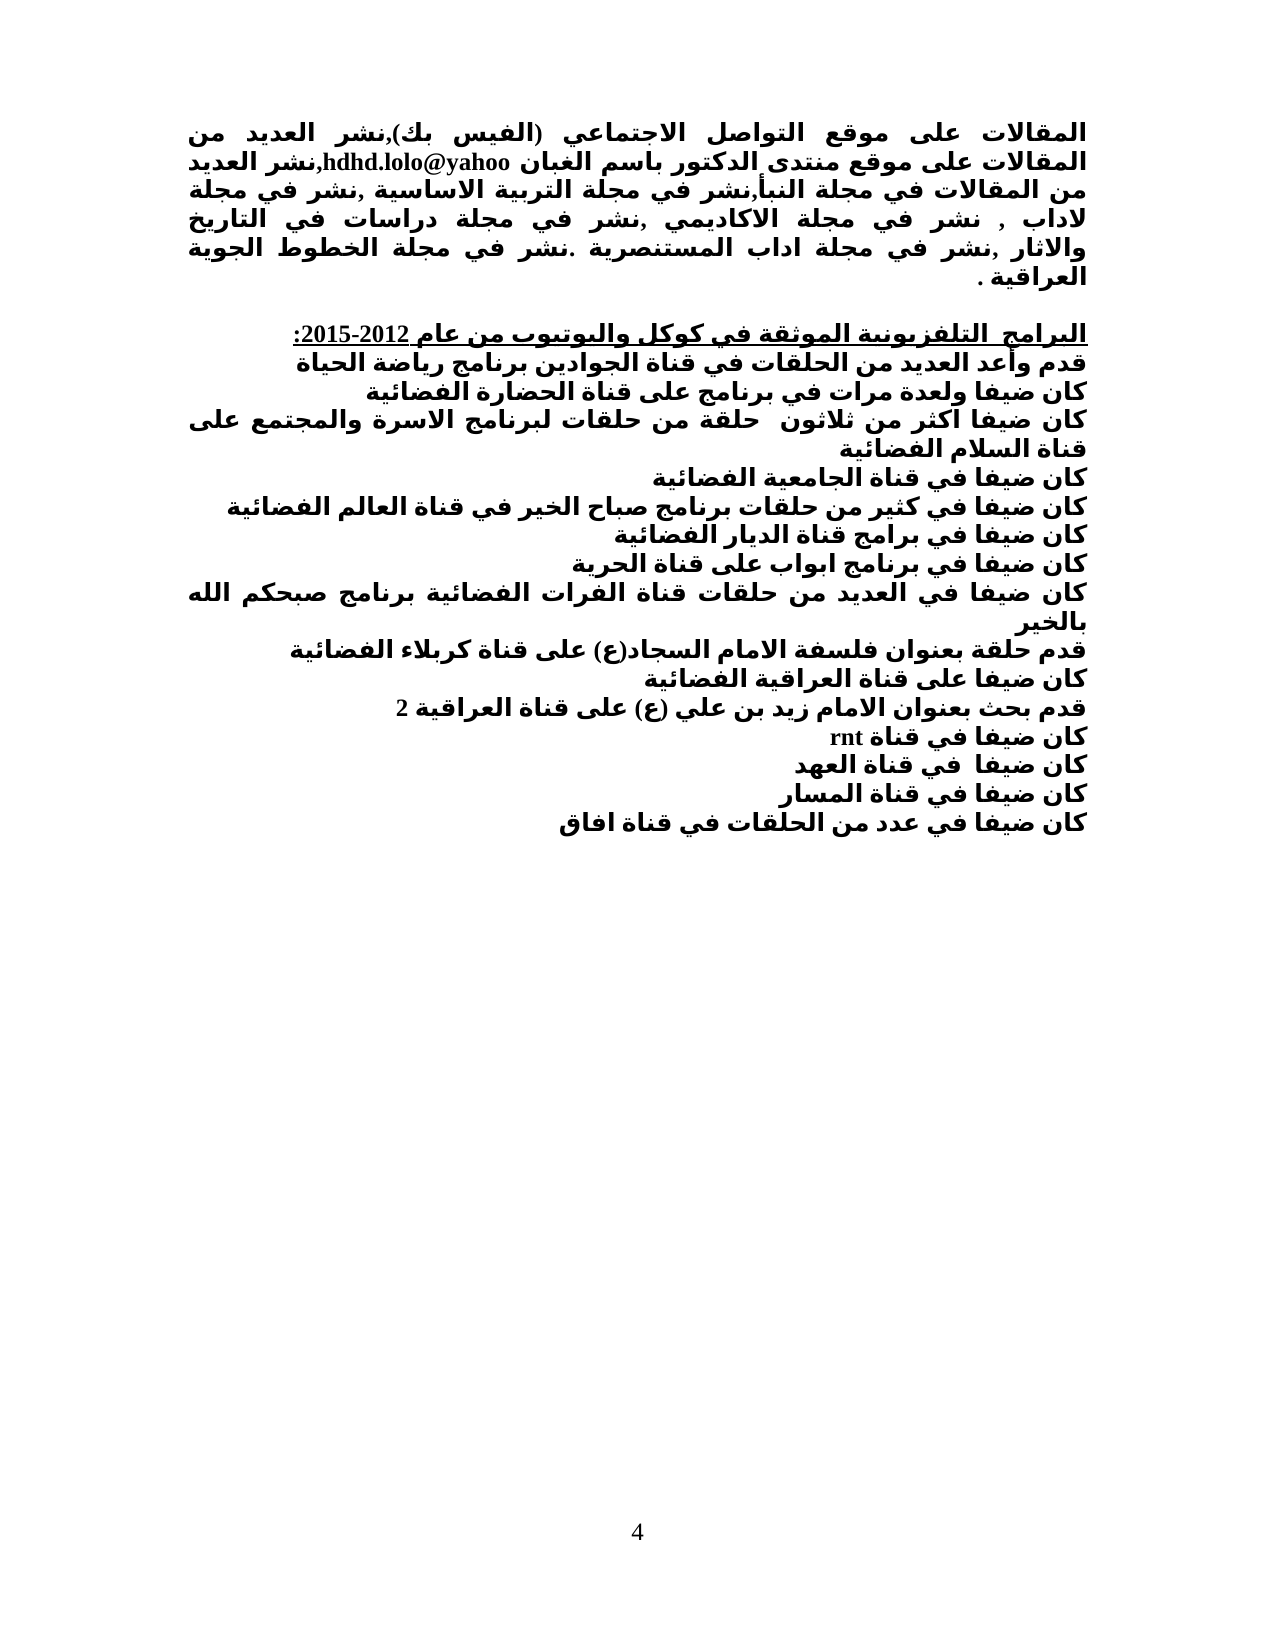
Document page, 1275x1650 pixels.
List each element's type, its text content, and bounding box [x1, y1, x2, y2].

text كان ضيفا في برامج قناة الديار الفضائية [187, 521, 1087, 549]
text كان ضيفا في قناة الجامعية الفضائية [187, 463, 1087, 492]
text قدم وأعد العديد من الحلقات في قناة الجوادين برنامج رياضة الحياة [187, 348, 1087, 377]
text كان ضيفا ولعدة مرات في برنامج على قناة الحضارة الفضائية [187, 377, 1087, 406]
text كان ضيفا في قناة العهد [187, 751, 1087, 779]
text كان ضيفا اكثر من ثلاثون حلقة من حلقات لبرنامج الاسرة والمجتمع على قناة السلام الفضائية [187, 406, 1087, 463]
text كان ضيفا في قناة المسار [187, 779, 1087, 808]
text قدم حلقة بعنوان فلسفة الامام السجاد(ع) على قناة كربلاء الفضائية [187, 636, 1087, 664]
text كان ضيفا في عدد من الحلقات في قناة افاق [187, 808, 1087, 837]
text كان ضيفا على قناة العراقية الفضائية [187, 664, 1087, 693]
text قدم بحث بعنوان الامام زيد بن علي (ع) على قناة العراقية 2 [187, 693, 1087, 722]
text كان ضيفا في العديد من حلقات قناة الفرات الفضائية برنامج صبحكم الله بالخير [187, 578, 1087, 636]
text البرامج التلفزيونية الموثقة في كوكل واليوتيوب من عام 2012-2015: [187, 319, 1087, 348]
text كان ضيفا في كثير من حلقات برنامج صباح الخير في قناة العالم الفضائية [187, 492, 1087, 521]
text كان ضيفا في برنامج ابواب على قناة الحرية [187, 549, 1087, 578]
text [187, 118, 1087, 291]
text كان ضيفا في قناة rnt [187, 722, 1087, 751]
